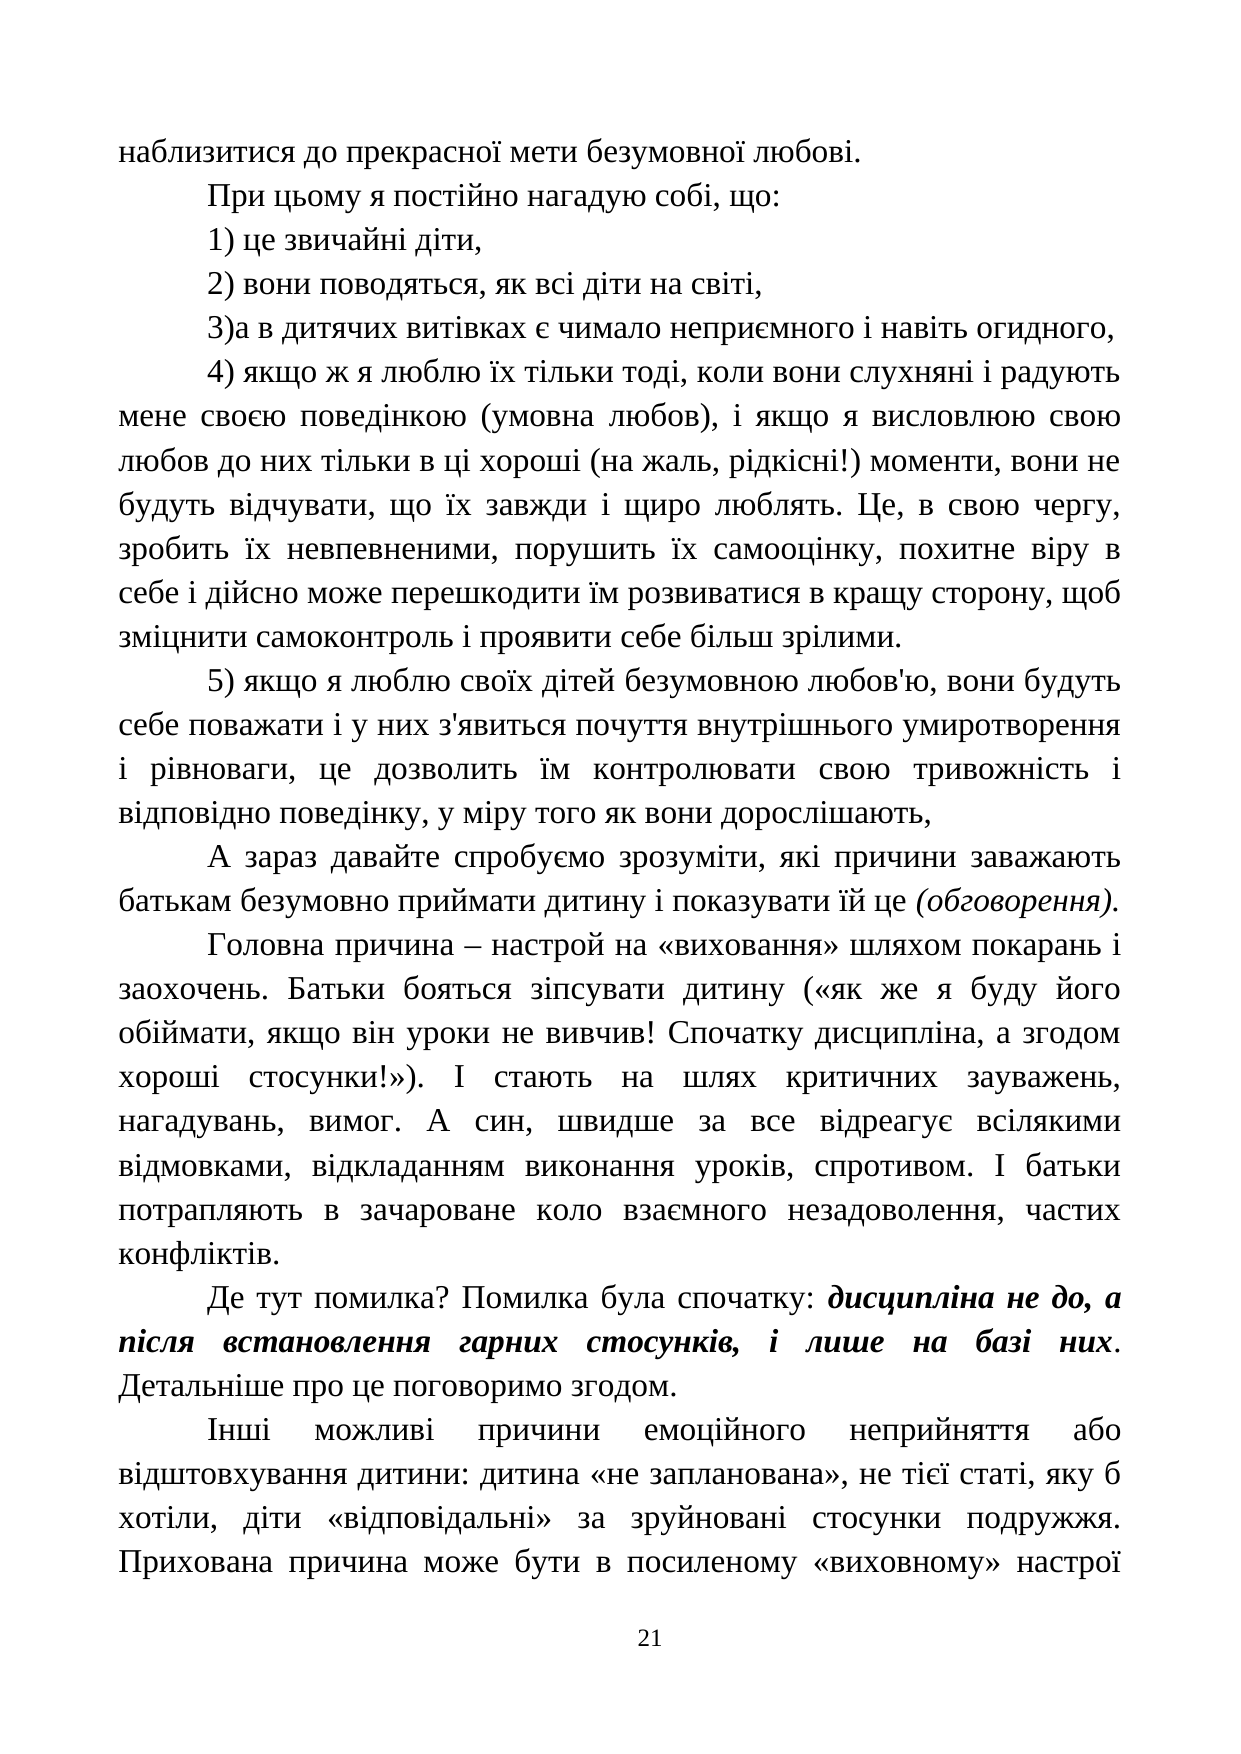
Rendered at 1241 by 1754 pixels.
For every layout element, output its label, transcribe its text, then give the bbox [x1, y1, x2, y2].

text Головна причина – настрой на «виховання» шляхом покарань і заохочень. Батьки бояться зіпсувати дитину («як же я буду його обіймати, якщо він уроки не вивчив! Спочатку дисципліна, а згодом хороші стосунки!»). І стають на шлях критичних зауважень, нагадувань, вимог. А син, швидше за все відреагує всілякими відмовками, відкладанням виконання уроків, спротивом. І батьки потрапляють в зачароване коло взаємного незадоволення, частих конфліктів. [118, 924, 1122, 1271]
text При цьому я постійно нагадую собі, що: [118, 175, 1122, 214]
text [118, 1409, 1122, 1580]
text 4) якщо ж я люблю їх тільки тоді, коли вони слухняні і радують мене своєю поведінкою (умовна ​​любов), і якщо я висловлюю свою любов до них тільки в ці хороші (на жаль, рідкісні!) моменти, вони не будуть відчувати, що їх завжди і щиро люблять. Це, в свою чергу, зробить їх невпевненими, порушить їх самооцінку, похитне віру в себе і дійсно може перешкодити їм розвиватися в кращу сторону, щоб зміцнити самоконтроль і проявити себе більш зрілими. [118, 352, 1122, 654]
text А зараз давайте спробуємо зрозуміти, які причини заважають батькам безумовно приймати дитину і показувати їй це (обговорення). [118, 836, 1122, 919]
text Де тут помилка? Помилка була спочатку: дисципліна не до, а після встановлення гарних стосунків, і лише на базі них. Детальніше про це поговоримо згодом. [118, 1277, 1122, 1403]
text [118, 131, 1122, 170]
text 5) якщо я люблю своїх дітей безумовною любов'ю, вони будуть себе поважати і у них з'явиться почуття внутрішнього умиротворення і рівноваги, це дозволить їм контролювати свою тривожність і відповідно поведінку, у міру того як вони дорослішають, [118, 660, 1122, 831]
text 1) це звичайні діти, [118, 219, 1122, 258]
text 2) вони поводяться, як всі діти на світі, [118, 263, 1122, 302]
text 3)а в дитячих витівках є чимало неприємного і навіть огидного, [118, 308, 1122, 346]
